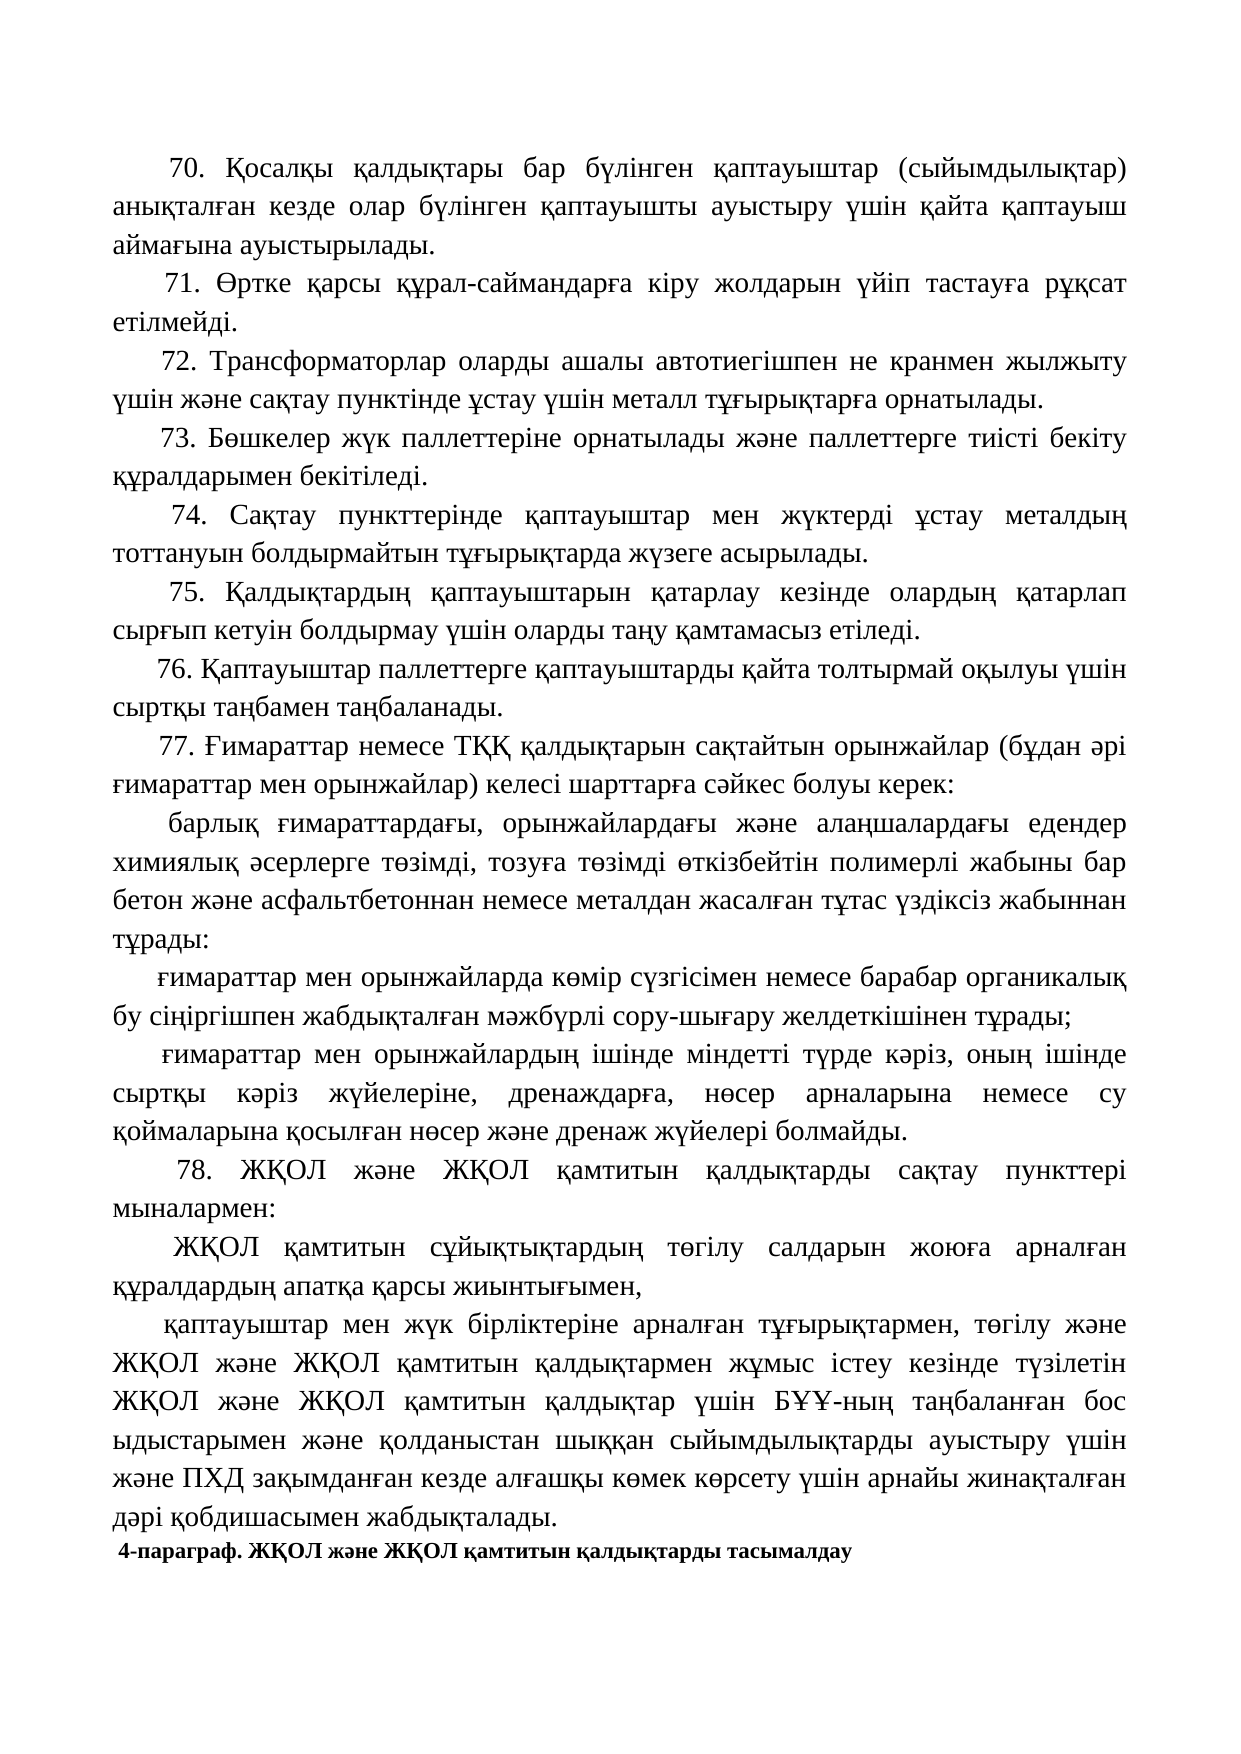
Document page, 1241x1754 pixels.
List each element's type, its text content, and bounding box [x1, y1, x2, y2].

text ғимараттар мен орынжайларда көмір сүзгісімен немесе барабар органикалық бу сіңіргішпен жабдықталған мәжбүрлі сору-шығару желдеткішінен тұрады; [112, 959, 1128, 1031]
text 71. Өртке қарсы құрал-саймандарға кіру жолдарын үйіп тастауға рұқсат етілмейді. [112, 266, 1128, 338]
text қаптауыштар мен жүк бірліктеріне арналған тұғырықтармен, төгілу және ЖҚОЛ және ЖҚОЛ қамтитын қалдықтармен жұмыс істеу кезінде түзілетін ЖҚОЛ және ЖҚОЛ қамтитын қалдықтар үшін БҰҰ-ның таңбаланған бос ыдыстарымен және қолданыстан шыққан сыйымдылықтарды ауыстыру үшін және ПХД зақымданған кезде алғашқы көмек көрсету үшін арнайы жинақталған дәрі қобдишасымен жабдықталады. [112, 1306, 1128, 1532]
text ғимараттар мен орынжайлардың ішінде міндетті түрде кәріз, оның ішінде сыртқы кәріз жүйелеріне, дренаждарға, нөсер арналарына немесе су қоймаларына қосылған нөсер және дренаж жүйелері болмайды. [112, 1036, 1128, 1147]
text барлық ғимараттардағы, орынжайлардағы және алаңшалардағы едендер химиялық әсерлерге төзімді, тозуға төзімді өткізбейтін полимерлі жабыны бар бетон және асфальтбетоннан немесе металдан жасалған тұтас үздіксіз жабыннан тұрады: [112, 805, 1128, 954]
text 74. Сақтау пункттерінде қаптауыштар мен жүктерді ұстау металдың тоттануын болдырмайтын тұғырықтарда жүзеге асырылады. [112, 497, 1128, 569]
text 72. Трансформаторлар оларды ашалы автотиегішпен не кранмен жылжыту үшін және сақтау пунктінде ұстау үшін металл тұғырықтарға орнатылады. [112, 343, 1128, 415]
text 70. Қосалқы қалдықтары бар бүлінген қаптауыштар (сыйымдылықтар) анықталған кезде олар бүлінген қаптауышты ауыстыру үшін қайта қаптауыш аймағына ауыстырылады. [112, 150, 1128, 261]
text 77. Ғимараттар немесе ТҚҚ қалдықтарын сақтайтын орынжайлар (бұдан әрі ғимараттар мен орынжайлар) келесі шарттарға сәйкес болуы керек: [112, 728, 1128, 800]
text ЖҚОЛ қамтитын сұйықтықтардың төгілу салдарын жоюға арналған құралдардың апатқа қарсы жиынтығымен, [112, 1229, 1128, 1301]
text 75. Қалдықтардың қаптауыштарын қатарлау кезінде олардың қатарлап сырғып кетуін болдырмау үшін оларды таңу қамтамасыз етіледі. [112, 574, 1128, 646]
text 76. Қаптауыштар паллеттерге қаптауыштарды қайта толтырмай оқылуы үшін сыртқы таңбамен таңбаланады. [112, 651, 1128, 723]
text 73. Бөшкелер жүк паллеттеріне орнатылады және паллеттерге тиісті бекіту құралдарымен бекітіледі. [112, 420, 1128, 492]
text 78. ЖҚОЛ және ЖҚОЛ қамтитын қалдықтарды сақтау пункттері мыналармен: [112, 1152, 1128, 1224]
text 4-параграф. ЖҚОЛ және ЖҚОЛ қамтитын қалдықтарды тасымалдау [112, 1537, 1128, 1564]
